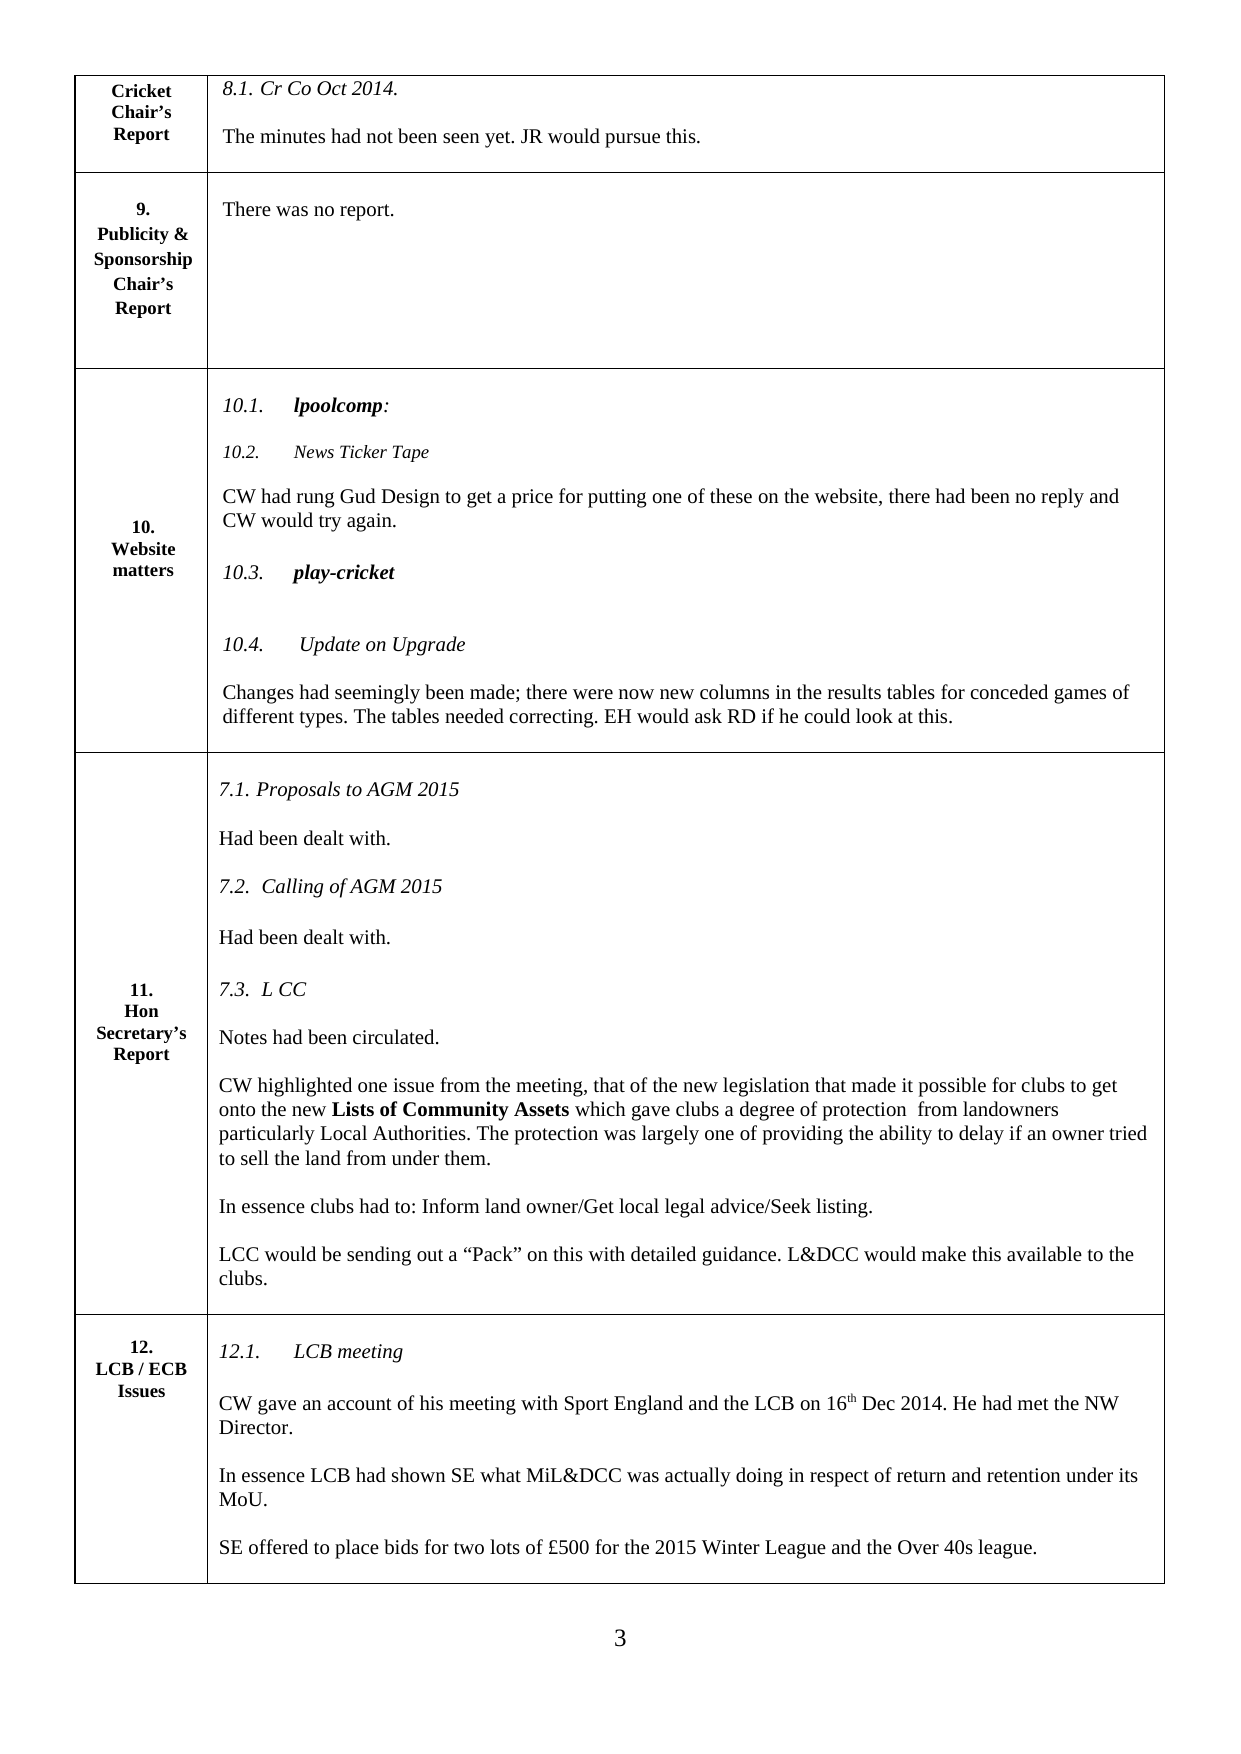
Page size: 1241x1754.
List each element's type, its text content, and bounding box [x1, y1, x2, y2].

table_cell 9. Publicity & Sponsorship Chair’s Report [76, 173, 207, 368]
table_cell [76, 1315, 207, 1583]
table_cell 11. Hon Secretary’s Report [76, 753, 207, 1314]
table_cell Proposals to AGM 2015 Had been dealt with. Calling of AGM 2015 Had been dealt with. L CC Notes had been circulated. CW highlighted one issue from the meeting, that of the new legislation that made it possible for clubs to get onto the new Lists of Community Assets which gave clubs a degree of protection from landowners particularly Local Authorities. The protection was largely one of providing the ability to delay if an owner tried to sell the land from under them. In essence clubs had to: Inform land owner/Get local legal advice/Seek listing. LCC would be sending out a “Pack” on this with detailed guidance. L&DCC would make this available to the clubs. [208, 753, 1164, 1314]
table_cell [76, 76, 207, 172]
table_cell 10. Website matters [76, 369, 207, 752]
table_cell lpoolcomp: News Ticker Tape CW had rung Gud Design to get a price for putting one of these on the website, there had been no reply and CW would try again. play-cricket Update on Upgrade Changes had seemingly been made; there were now new columns in the results tables for conceded games of different types. The tables needed correcting. EH would ask RD if he could look at this. [208, 369, 1164, 752]
table_cell There was no report. [208, 173, 1164, 368]
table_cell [208, 1315, 1164, 1583]
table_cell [208, 76, 1164, 172]
